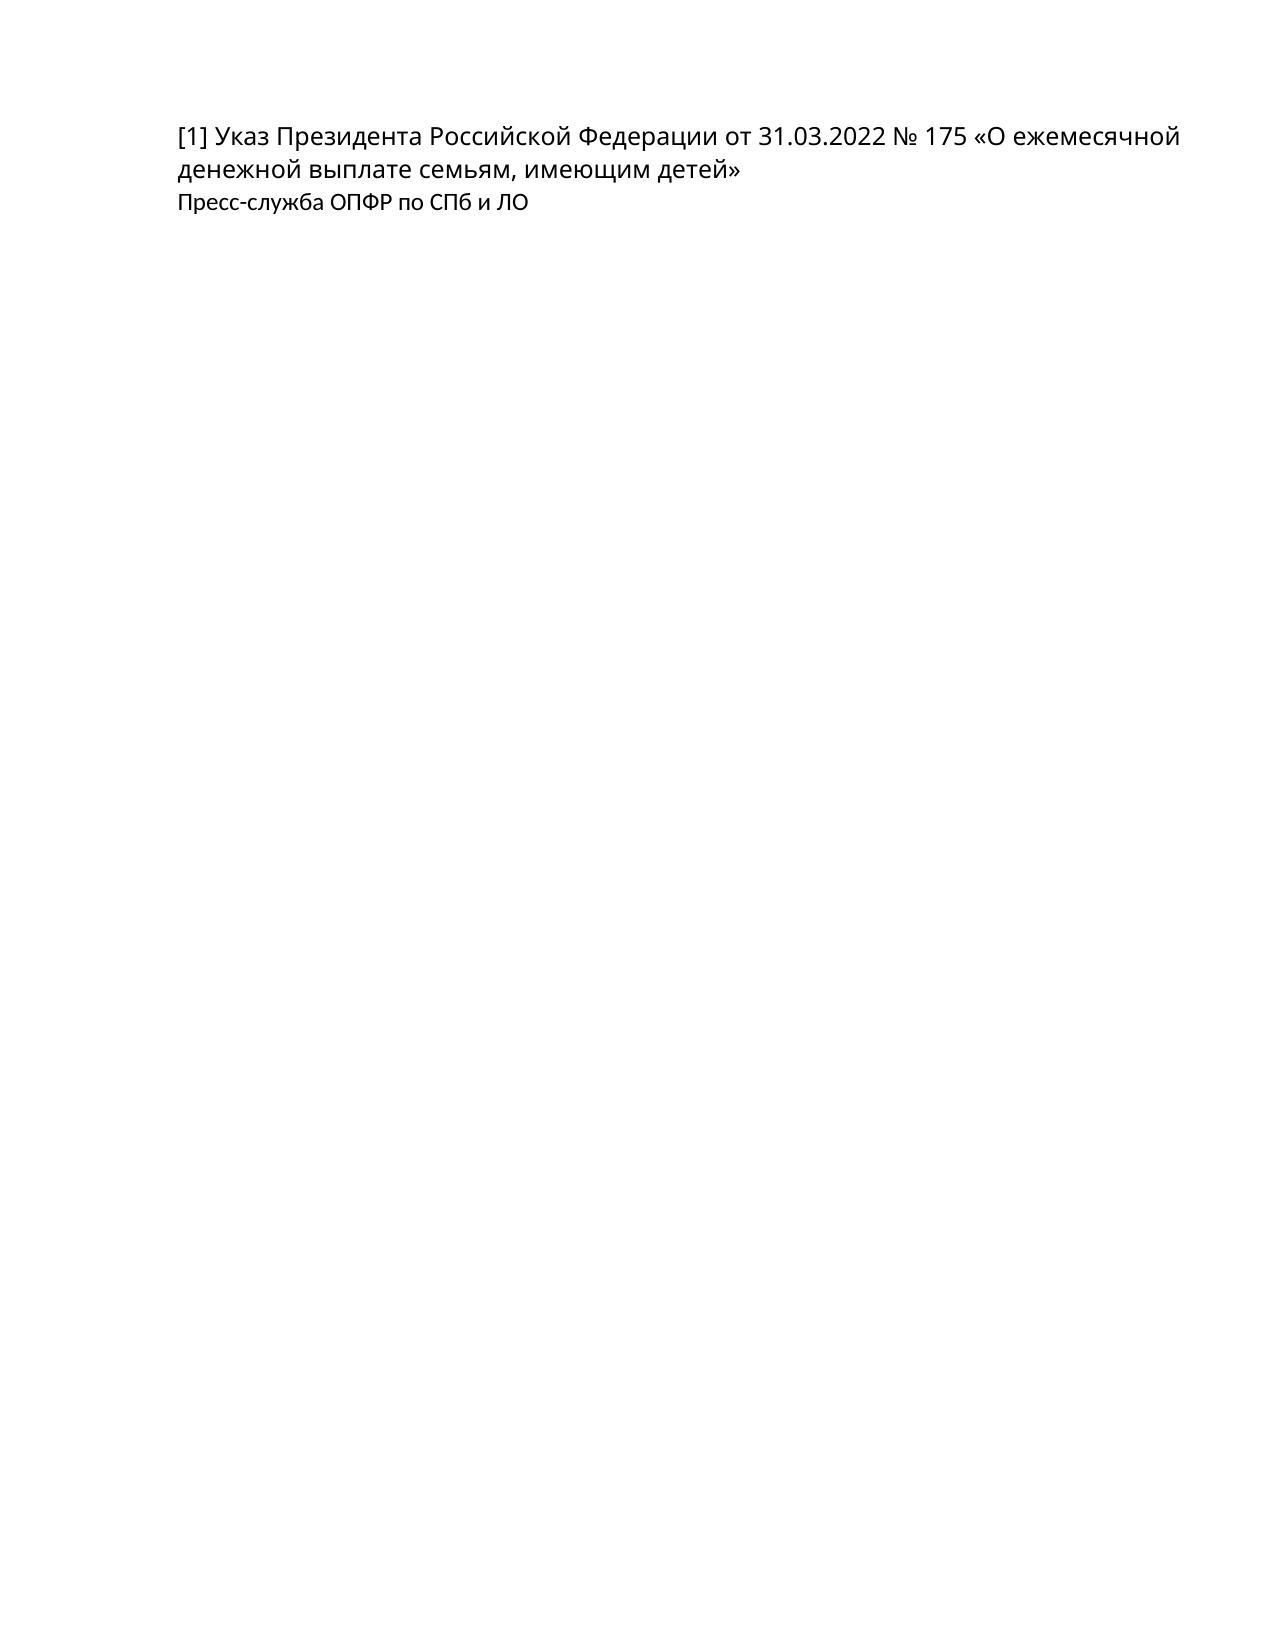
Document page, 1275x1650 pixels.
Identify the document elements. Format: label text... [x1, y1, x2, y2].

text [1] Указ Президента Российской Федерации от 31.03.2022 № 175 «О ежемесячной денежной выплате семьям, имеющим детей» [177, 118, 1186, 186]
text Пресс-служба ОПФР по СПб и ЛО [177, 186, 1186, 217]
